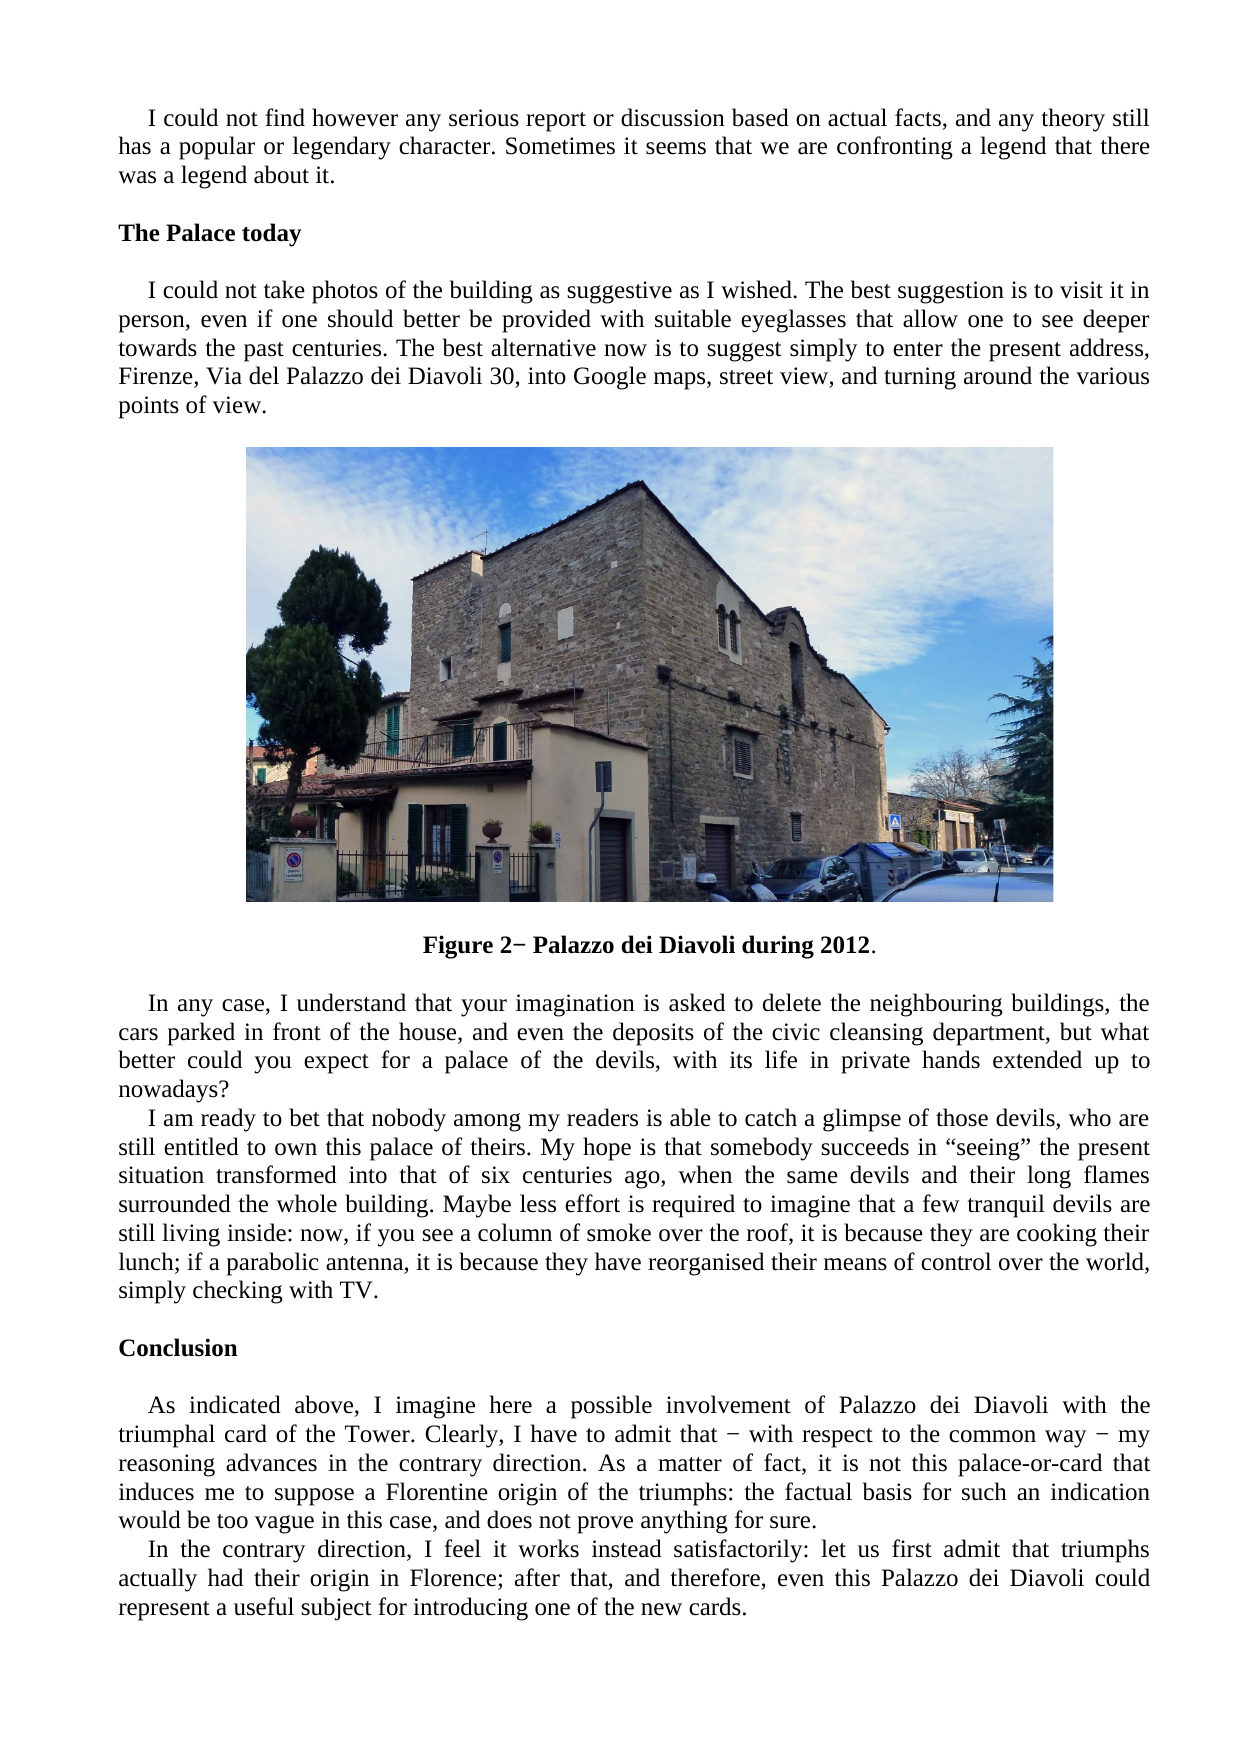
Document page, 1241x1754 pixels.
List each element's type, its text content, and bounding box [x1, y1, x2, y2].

text In the contrary direction, I feel it works instead satisfactorily: let us first admit that triumphs actually had their origin in Florence; after that, and therefore, even this Palazzo dei Diavoli could represent a useful subject for introducing one of the new cards. [118, 1534, 1152, 1621]
picture [246, 447, 1054, 902]
text I could not take photos of the building as suggestive as I wished. The best suggestion is to visit it in person, even if one should better be provided with suitable eyeglasses that allow one to see deeper towards the past centuries. The best alternative now is to suggest simply to enter the present address, Firenze, Via del Palazzo dei Diavoli 30, into Google maps, street view, and turning around the various points of view. [118, 275, 1152, 419]
text In any case, I understand that your imagination is asked to delete the neighbouring buildings, the cars parked in front of the house, and even the deposits of the civic cleansing department, but what better could you expect for a palace of the devils, with its life in private hands extended up to nowadays? [118, 988, 1152, 1103]
subtitle The Palace today [118, 218, 1152, 246]
text I could not find however any serious report or discussion based on actual facts, and any theory still has a popular or legendary character. Sometimes it seems that we are confronting a legend that there was a legend about it. [118, 103, 1152, 189]
text I am ready to bet that nobody among my readers is able to catch a glimpse of those devils, who are still entitled to own this palace of theirs. My hope is that somebody succeeds in “seeing” the present situation transformed into that of six centuries ago, when the same devils and their long flames surrounded the whole building. Maybe less effort is required to imagine that a few tranquil devils are still living inside: now, if you see a column of smoke over the roof, it is because they are cooking their lunch; if a parabolic antenna, it is because they have reorganised their means of control over the world, simply checking with TV. [118, 1103, 1152, 1304]
text Figure 2− Palazzo dei Diavoli during 2012. [118, 931, 1152, 959]
text As indicated above, I imagine here a possible involvement of Palazzo dei Diavoli with the triumphal card of the Tower. Clearly, I have to admit that − with respect to the common way − my reasoning advances in the contrary direction. As a matter of fact, it is not this palace-or-card that induces me to suppose a Florentine origin of the triumphs: the factual basis for such an indication would be too vague in this case, and does not prove anything for sure. [118, 1391, 1152, 1534]
subtitle Conclusion [118, 1333, 1152, 1362]
